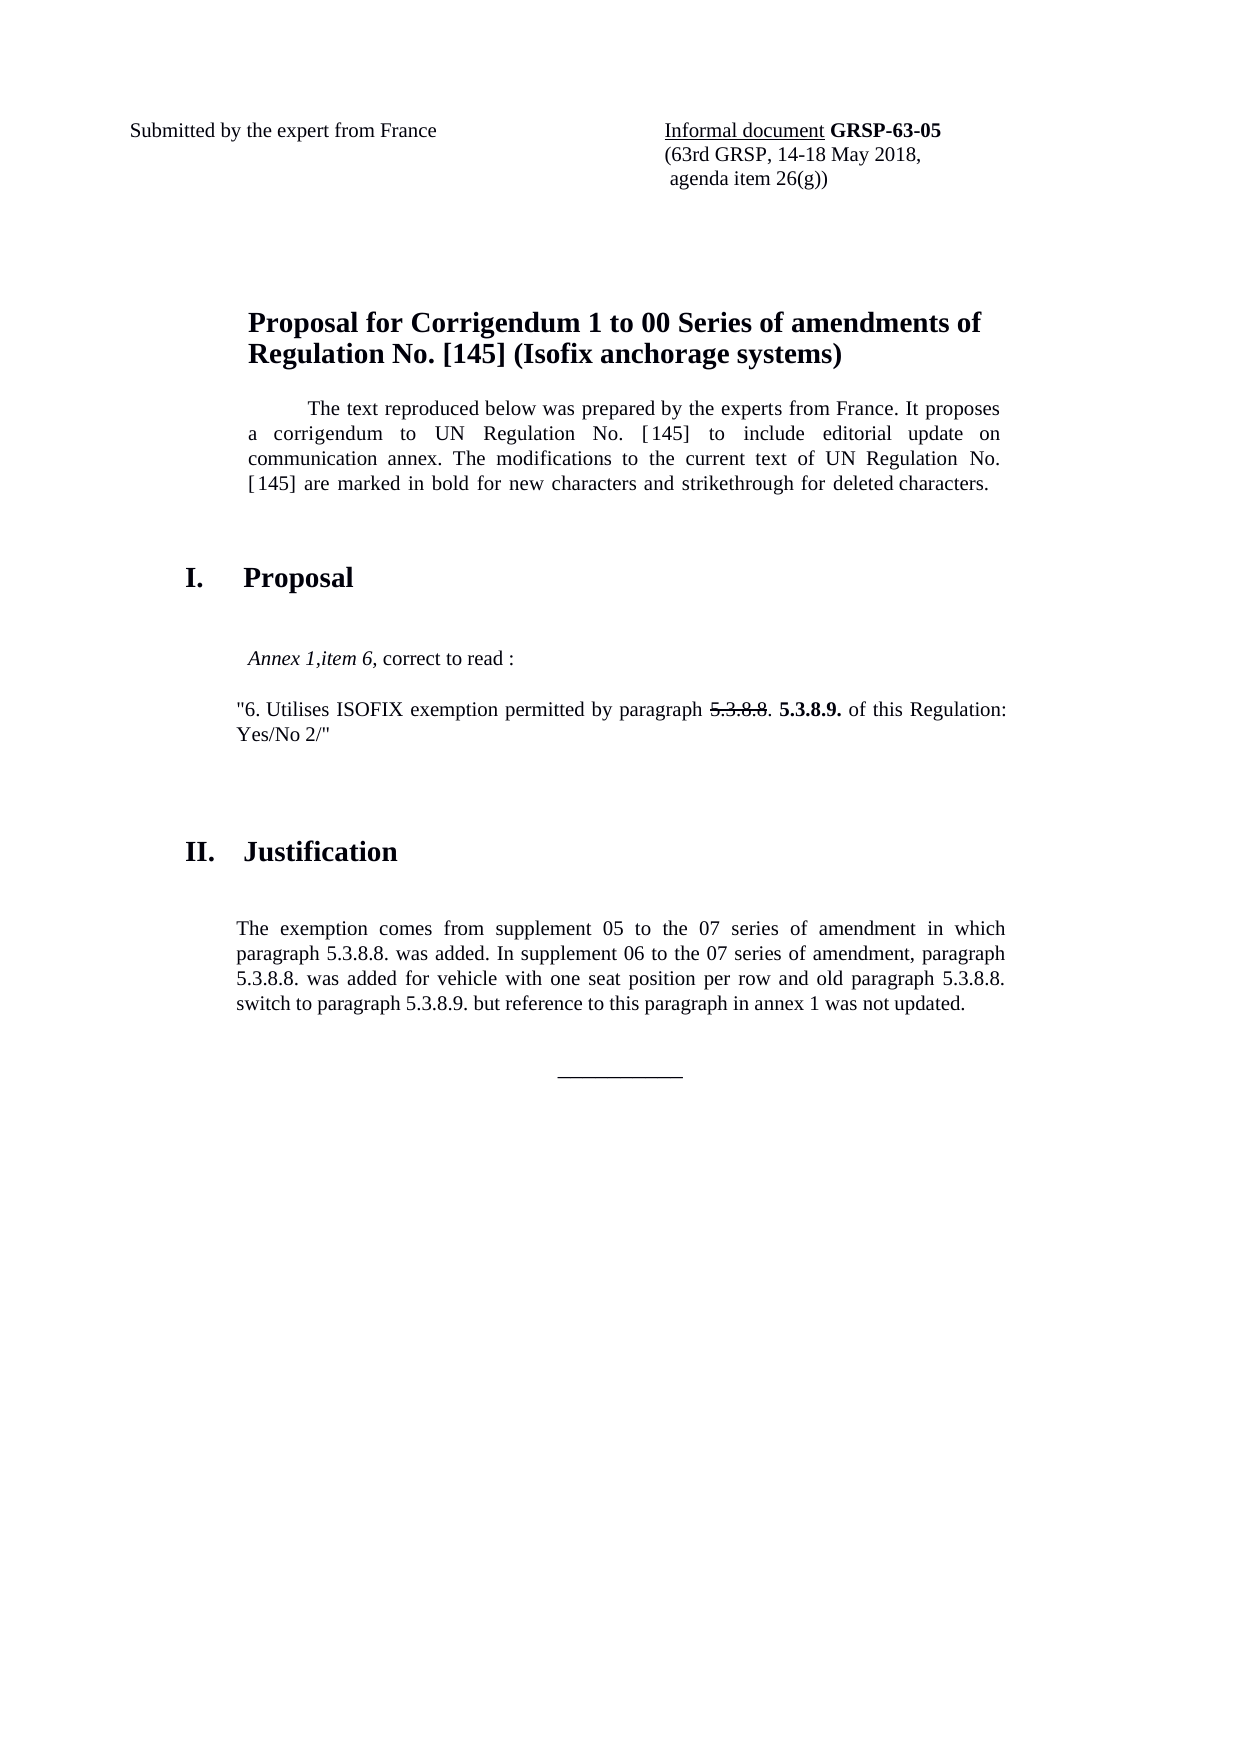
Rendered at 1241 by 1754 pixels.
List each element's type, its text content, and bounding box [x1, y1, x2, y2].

text The exemption comes from supplement 05 to the 07 series of amendment in which paragraph 5.3.8.8. was added. In supplement 06 to the 07 series of amendment, paragraph 5.3.8.8. was added for vehicle with one seat position per row and old paragraph 5.3.8.8. switch to paragraph 5.3.8.9. but reference to this paragraph in annex 1 was not updated. [236, 915, 1007, 1015]
table_header Informal document GRSP-63-05 (63rd GRSP, 14-18 May 2018, agenda item 26(g)) [635, 118, 1152, 190]
text II. Justification [185, 834, 1122, 868]
text "6. Utilises ISOFIX exemption permitted by paragraph 5.3.8.8. 5.3.8.9. of this Regulation: Yes/No 2/" [236, 696, 1007, 746]
text I. Proposal [185, 561, 1122, 594]
text Proposal for Corrigendum 1 to 00 Series of amendments of Regulation No. [145] (Isofix anchorage systems) [248, 307, 1122, 370]
text The text reproduced below was prepared by the experts from France. It proposes a corrigendum to UN Regulation No. [145] to include editorial update on communication annex. The modifications to the current text of UN Regulation No. [145] are marked in bold for new characters and strikethrough for deleted characters. [248, 396, 1001, 494]
text __________ [236, 1052, 1004, 1081]
text Annex 1,item 6, correct to read : [248, 646, 1069, 669]
table_header Submitted by the expert from France [118, 118, 635, 190]
